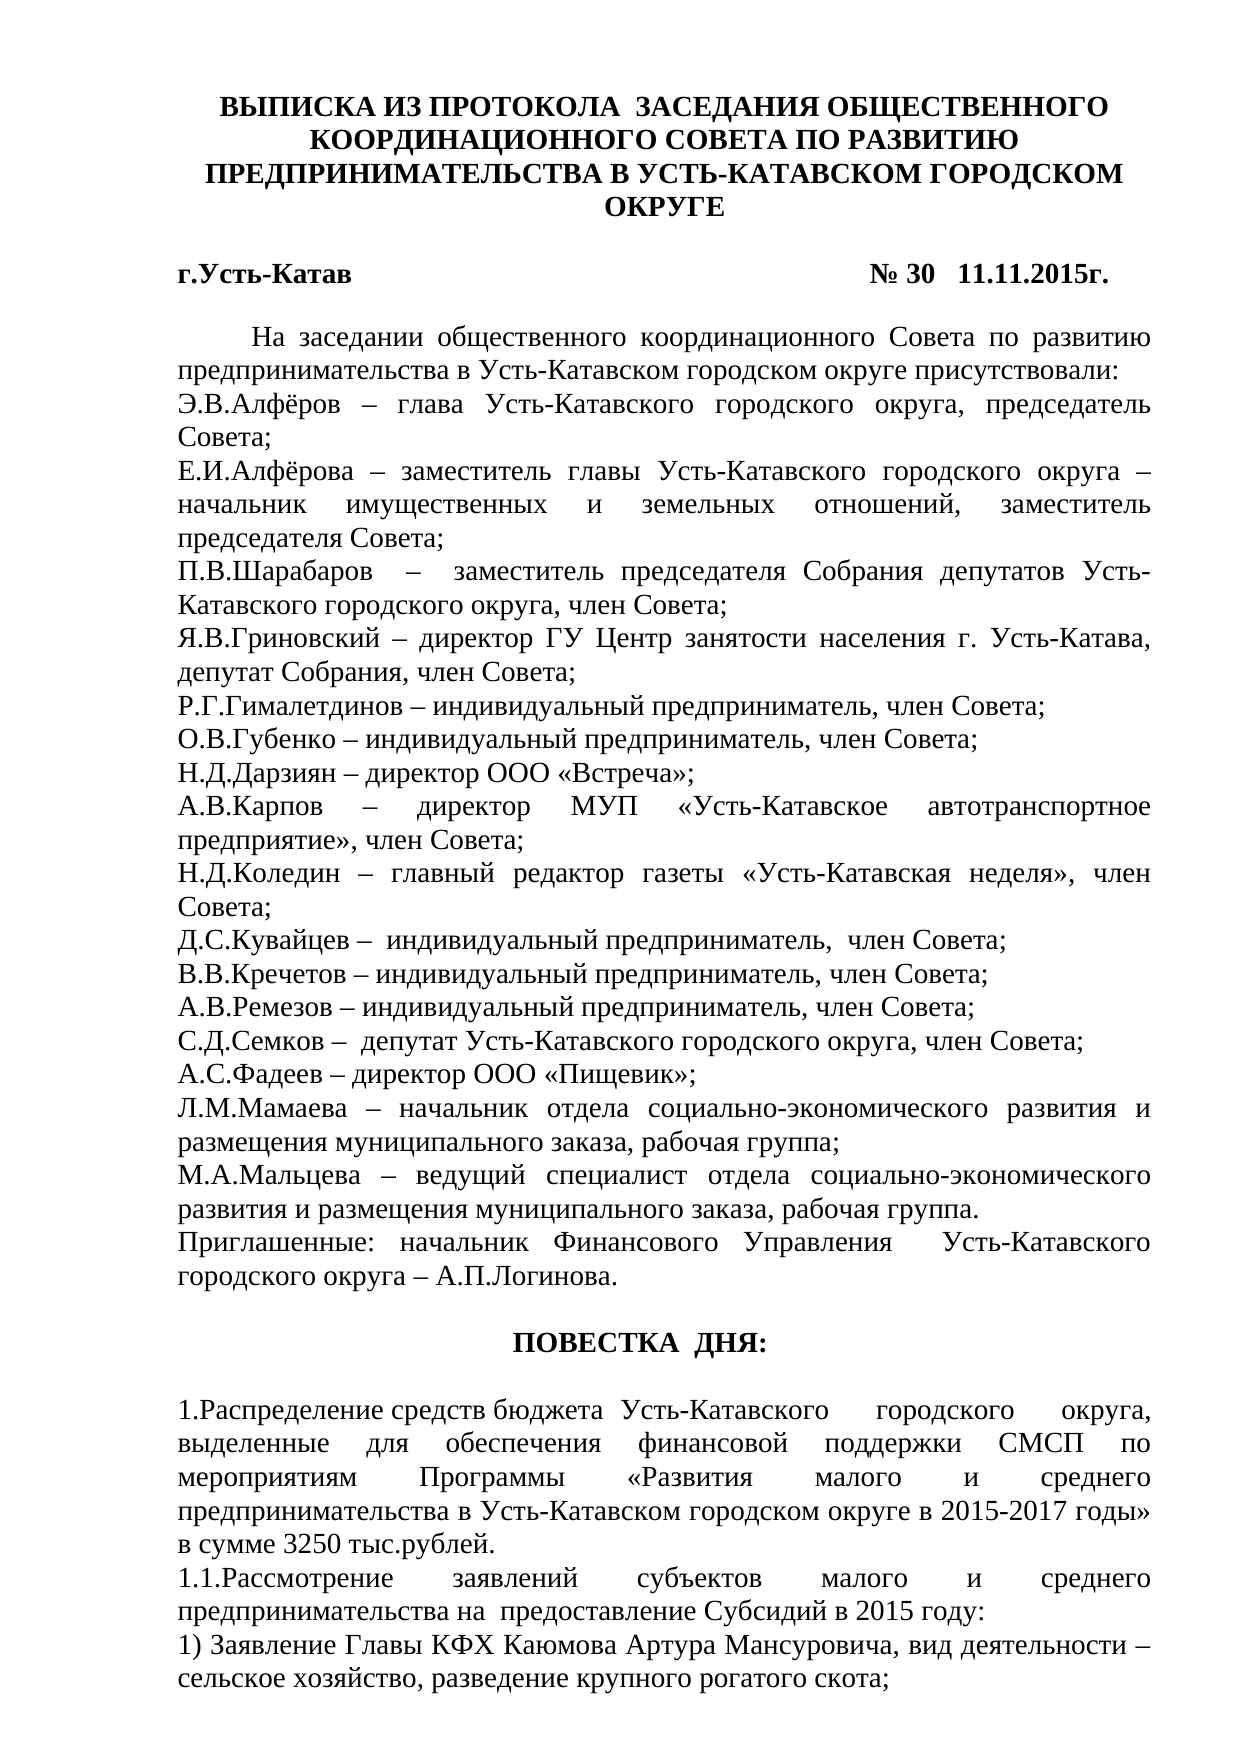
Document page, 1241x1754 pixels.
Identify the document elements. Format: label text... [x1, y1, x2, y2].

text ВЫПИСКА ИЗ ПРОТОКОЛА ЗАСЕДАНИЯ ОБЩЕСТВЕННОГО [177, 89, 1152, 122]
text На заседании общественного координационного Совета по развитию предпринимательства в Усть-Катавском городском округе присутствовали: [177, 319, 1152, 386]
text Л.М.Мамаева – начальник отдела социально-экономического развития и размещения муниципального заказа, рабочая группа; [177, 1090, 1152, 1157]
text А.С.Фадеев – директор ООО «Пищевик»; [177, 1057, 1152, 1090]
text В.В.Кречетов – индивидуальный предприниматель, член Совета; [177, 956, 1152, 989]
text Д.С.Кувайцев – индивидуальный предприниматель, член Совета; [177, 922, 1152, 956]
text А.В.Карпов – директор МУП «Усть-Катавское автотранспортное предприятие», член Совета; [177, 788, 1152, 855]
text 1.Распределение средств бюджета Усть-Катавского городского округа, выделенные для обеспечения финансовой поддержки СМСП по мероприятиям Программы «Развития малого и среднего предпринимательства в Усть-Катавском городском округе в 2015-2017 годы» в сумме 3250 тыс.рублей. [177, 1392, 1152, 1560]
text А.В.Ремезов – индивидуальный предприниматель, член Совета; [177, 989, 1152, 1023]
text Приглашенные: начальник Финансового Управления Усть-Катавского городского округа – А.П.Логинова. [177, 1224, 1152, 1291]
text М.А.Мальцева – ведущий специалист отдела социально-экономического развития и размещения муниципального заказа, рабочая группа. [177, 1157, 1152, 1224]
text 1.1.Рассмотрение заявлений субъектов малого и среднего предпринимательства на предоставление Субсидий в 2015 году: [177, 1560, 1152, 1627]
text Р.Г.Гималетдинов – индивидуальный предприниматель, член Совета; [177, 688, 1152, 721]
text О.В.Губенко – индивидуальный предприниматель, член Совета; [177, 721, 1152, 755]
text С.Д.Семков – депутат Усть-Катавского городского округа, член Совета; [177, 1023, 1152, 1057]
text КООРДИНАЦИОННОГО СОВЕТА ПО РАЗВИТИЮ ПРЕДПРИНИМАТЕЛЬСТВА В УСТЬ-КАТАВСКОМ ГОРОДСКОМ ОКРУГЕ [177, 122, 1152, 223]
text 1) Заявление Главы КФХ Каюмова Артура Мансуровича, вид деятельности – сельское хозяйство, разведение крупного рогатого скота; [177, 1627, 1152, 1694]
text г.Усть-Катав № 30 11.11.2015г. [177, 256, 1152, 290]
text ПОВЕСТКА ДНЯ: [177, 1325, 1152, 1358]
text Я.В.Гриновский – директор ГУ Центр занятости населения г. Усть-Катава, депутат Собрания, член Совета; [177, 621, 1152, 688]
text П.В.Шарабаров – заместитель председателя Собрания депутатов Усть-Катавского городского округа, член Совета; [177, 553, 1152, 621]
text Е.И.Алфёрова – заместитель главы Усть-Катавского городского округа – начальник имущественных и земельных отношений, заместитель председателя Совета; [177, 453, 1152, 553]
text Н.Д.Дарзиян – директор ООО «Встреча»; [177, 755, 1152, 788]
text Н.Д.Коледин – главный редактор газеты «Усть-Катавская неделя», член Совета; [177, 855, 1152, 922]
text Э.В.Алфёров – глава Усть-Катавского городского округа, председатель Совета; [177, 386, 1152, 453]
